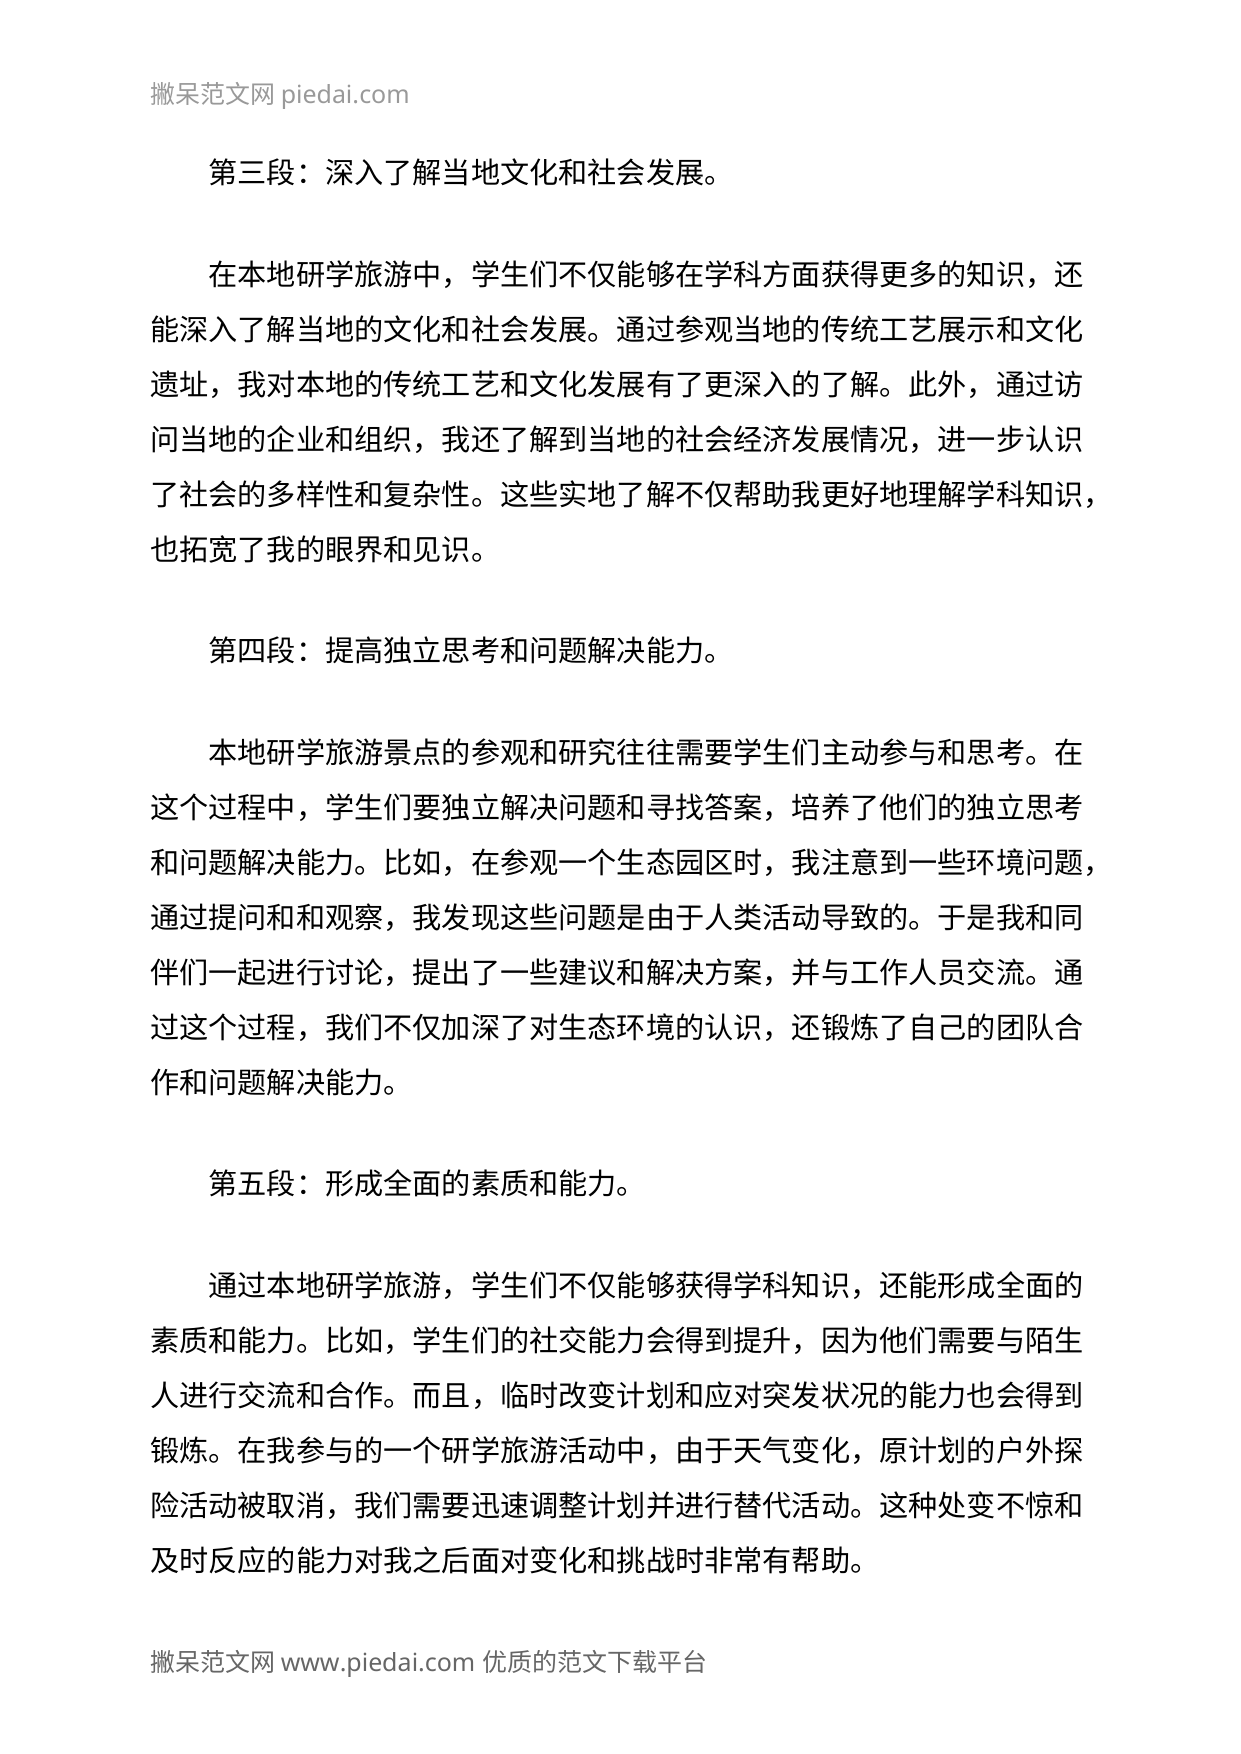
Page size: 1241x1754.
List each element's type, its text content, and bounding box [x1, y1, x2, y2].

text 本地研学旅游景点的参观和研究往往需要学生们主动参与和思考。在这个过程中，学生们要独立解决问题和寻找答案，培养了他们的独立思考和问题解决能力。比如，在参观一个生态园区时，我注意到一些环境问题，通过提问和和观察，我发现这些问题是由于人类活动导致的。于是我和同伴们一起进行讨论，提出了一些建议和解决方案，并与工作人员交流。通过这个过程，我们不仅加深了对生态环境的认识，还锻炼了自己的团队合作和问题解决能力。 [150, 730, 1090, 1101]
text 第五段：形成全面的素质和能力。 [150, 1161, 1090, 1203]
text 第四段：提高独立思考和问题解决能力。 [150, 628, 1090, 670]
text 在本地研学旅游中，学生们不仅能够在学科方面获得更多的知识，还能深入了解当地的文化和社会发展。通过参观当地的传统工艺展示和文化遗址，我对本地的传统工艺和文化发展有了更深入的了解。此外，通过访问当地的企业和组织，我还了解到当地的社会经济发展情况，进一步认识了社会的多样性和复杂性。这些实地了解不仅帮助我更好地理解学科知识，也拓宽了我的眼界和见识。 [150, 252, 1090, 568]
text 第三段：深入了解当地文化和社会发展。 [150, 150, 1090, 192]
text 通过本地研学旅游，学生们不仅能够获得学科知识，还能形成全面的素质和能力。比如，学生们的社交能力会得到提升，因为他们需要与陌生人进行交流和合作。而且，临时改变计划和应对突发状况的能力也会得到锻炼。在我参与的一个研学旅游活动中，由于天气变化，原计划的户外探险活动被取消，我们需要迅速调整计划并进行替代活动。这种处变不惊和及时反应的能力对我之后面对变化和挑战时非常有帮助。 [150, 1263, 1090, 1579]
